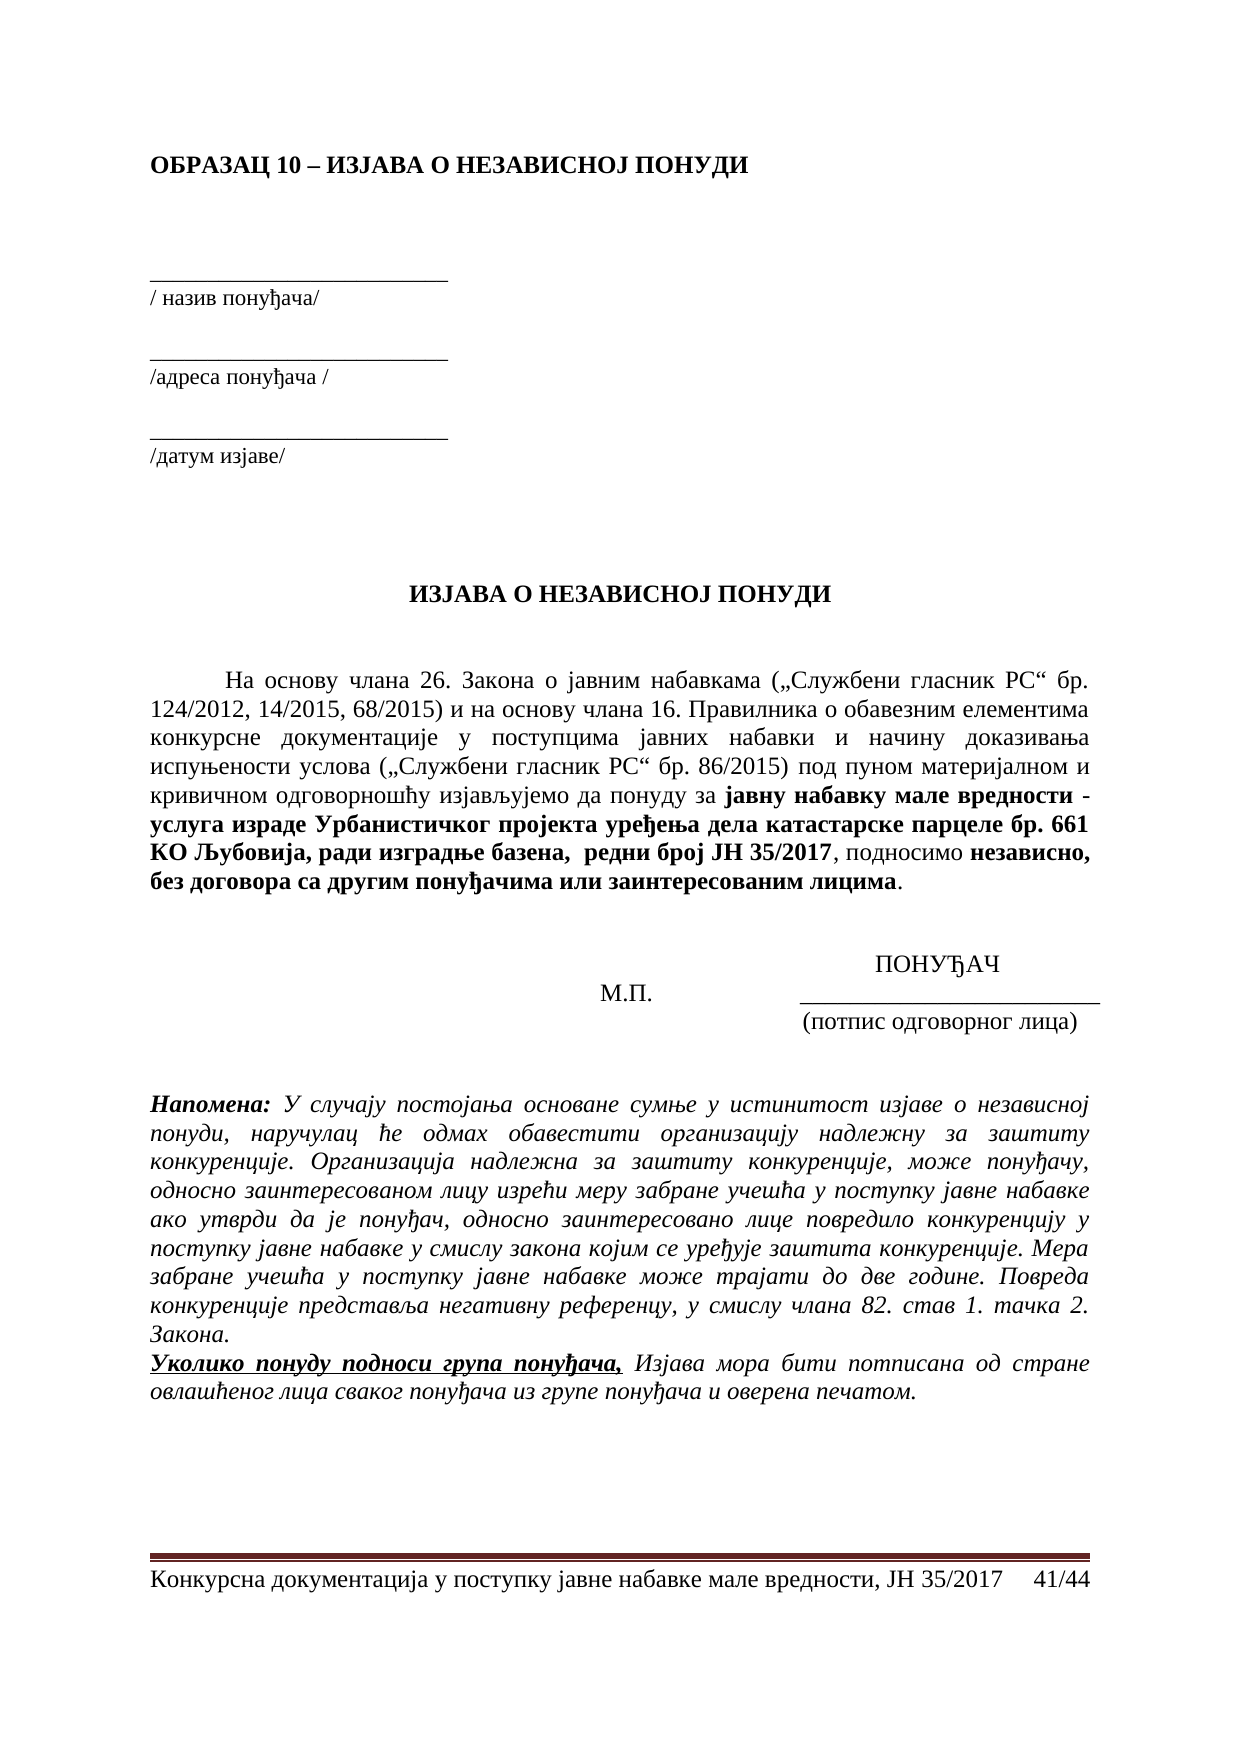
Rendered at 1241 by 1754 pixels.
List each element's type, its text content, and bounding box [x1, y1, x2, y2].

text __________________________ [150, 416, 1090, 442]
text Уколико понуду подноси група понуђача, Изјава мора бити потписана од стране овлашћеног лица сваког понуђача из групе понуђача и оверена печатом. [150, 1348, 1090, 1405]
text (потпис одговорног лица) [740, 1006, 1120, 1035]
text М.П. ________________________ [525, 978, 1120, 1006]
text Напомена: У случају постојања основане сумње у истинитост изјаве о независној понуди, наручулац ће одмах обавестити организацију надлежну за заштиту конкуренције. Организација надлежна за заштиту конкуренције, може понуђачу, односно заинтересованом лицу изрећи меру забране учешћа у поступку јавне набавке ако утврди да је понуђач, односно заинтересовано лице повредило конкуренцију у поступку јавне набавке у смислу закона којим се уређује заштита конкуренције. Мера забране учешћа у поступку јавне набавке може трајати до две године. Повреда конкуренције представља негативну референцу, у смислу члана 82. став 1. тачка 2. Закона. [150, 1089, 1090, 1348]
text ИЗЈАВА О НЕЗАВИСНОЈ ПОНУДИ [150, 579, 1090, 607]
text / назив понуђача/ [150, 284, 1090, 310]
text ОБРАЗАЦ 10 – ИЗЈАВА О НЕЗАВИСНОЈ ПОНУДИ [150, 150, 1090, 179]
text /адреса понуђача / [150, 363, 1090, 389]
text __________________________ [150, 258, 1090, 284]
text /датум изјаве/ [150, 442, 1090, 468]
text На основу члана 26. Закона о јавним набавкама („Службени гласник РС“ бр. 124/2012, 14/2015, 68/2015) и на основу члана 16. Правилника о обавезним елементима конкурсне документације у поступцима јавних набавки и начину доказивања испуњености услова („Службени гласник РС“ бр. 86/2015) под пуном материјалном и кривичном одговорношћу изјављујемо да понуду за јавну набавку мале вредности - услуга израде Урбанистичког пројекта уређења дела катастарске парцеле бр. 661 КО Љубовија, ради изградње базена, редни број ЈН 35/2017, подносимо независно, без договора са другим понуђачима или заинтересованим лицима. [150, 665, 1090, 895]
text ПОНУЂАЧ [150, 949, 1120, 978]
text __________________________ [150, 337, 1090, 363]
